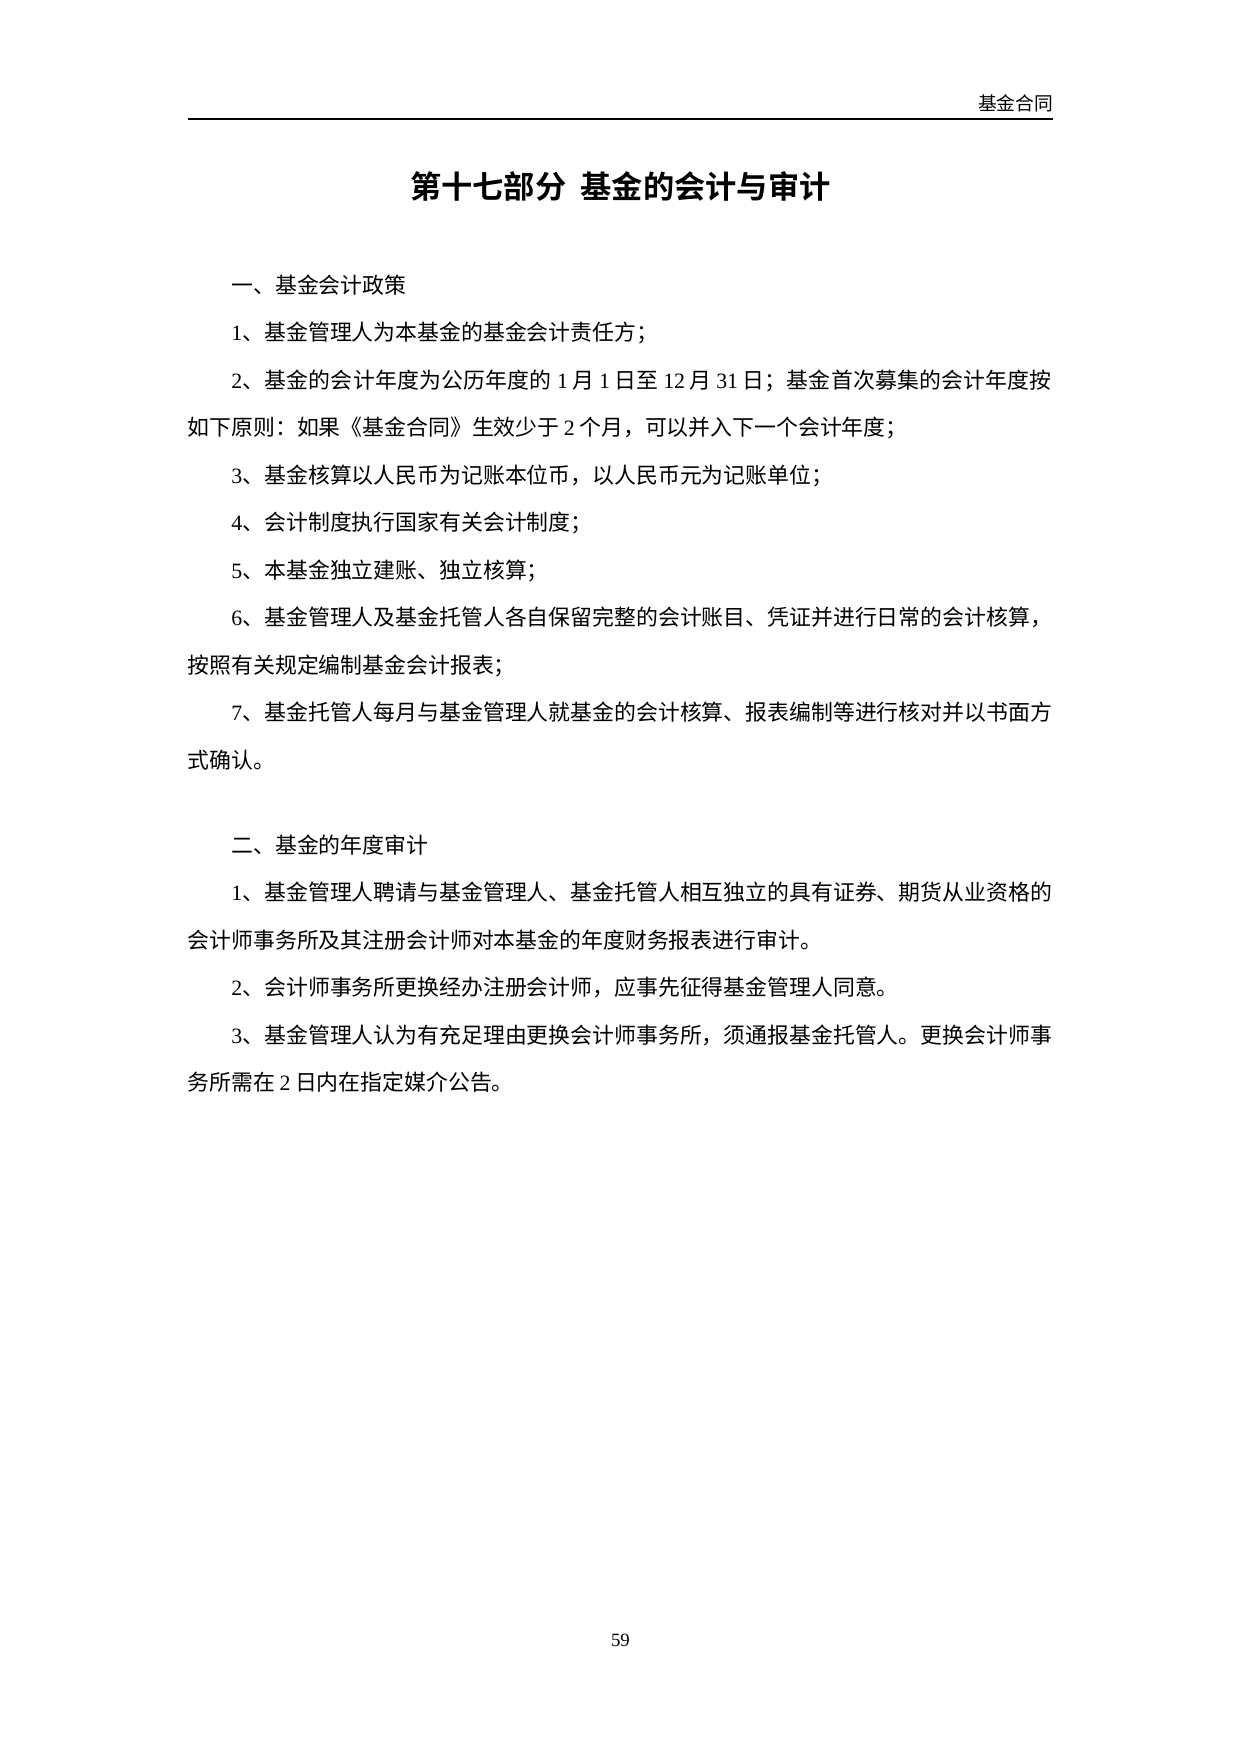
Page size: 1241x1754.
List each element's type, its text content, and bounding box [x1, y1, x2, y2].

text 一、基金会计政策 [187, 268, 1053, 299]
text 1、基金管理人为本基金的基金会计责任方； [187, 315, 1053, 347]
text 7、基金托管人每月与基金管理人就基金的会计核算、报表编制等进行核对并以书面方式确认。 [187, 695, 1053, 774]
text 4、会计制度执行国家有关会计制度； [187, 505, 1053, 537]
text 2、会计师事务所更换经办注册会计师，应事先征得基金管理人同意。 [187, 970, 1053, 1002]
text 5、本基金独立建账、独立核算； [187, 553, 1053, 584]
text 6、基金管理人及基金托管人各自保留完整的会计账目、凭证并进行日常的会计核算，按照有关规定编制基金会计报表； [187, 600, 1053, 679]
text 1、基金管理人聘请与基金管理人、基金托管人相互独立的具有证券、期货从业资格的会计师事务所及其注册会计师对本基金的年度财务报表进行审计。 [187, 875, 1053, 954]
subtitle 第十七部分 基金的会计与审计 [187, 162, 1053, 207]
text 2、基金的会计年度为公历年度的1月1日至12月31日；基金首次募集的会计年度按如下原则：如果《基金合同》生效少于2个月，可以并入下一个会计年度； [187, 363, 1053, 442]
text 3、基金管理人认为有充足理由更换会计师事务所，须通报基金托管人。更换会计师事务所需在2日内在指定媒介公告。 [187, 1018, 1053, 1097]
text 3、基金核算以人民币为记账本位币，以人民币元为记账单位； [187, 458, 1053, 489]
text 二、基金的年度审计 [187, 828, 1053, 859]
